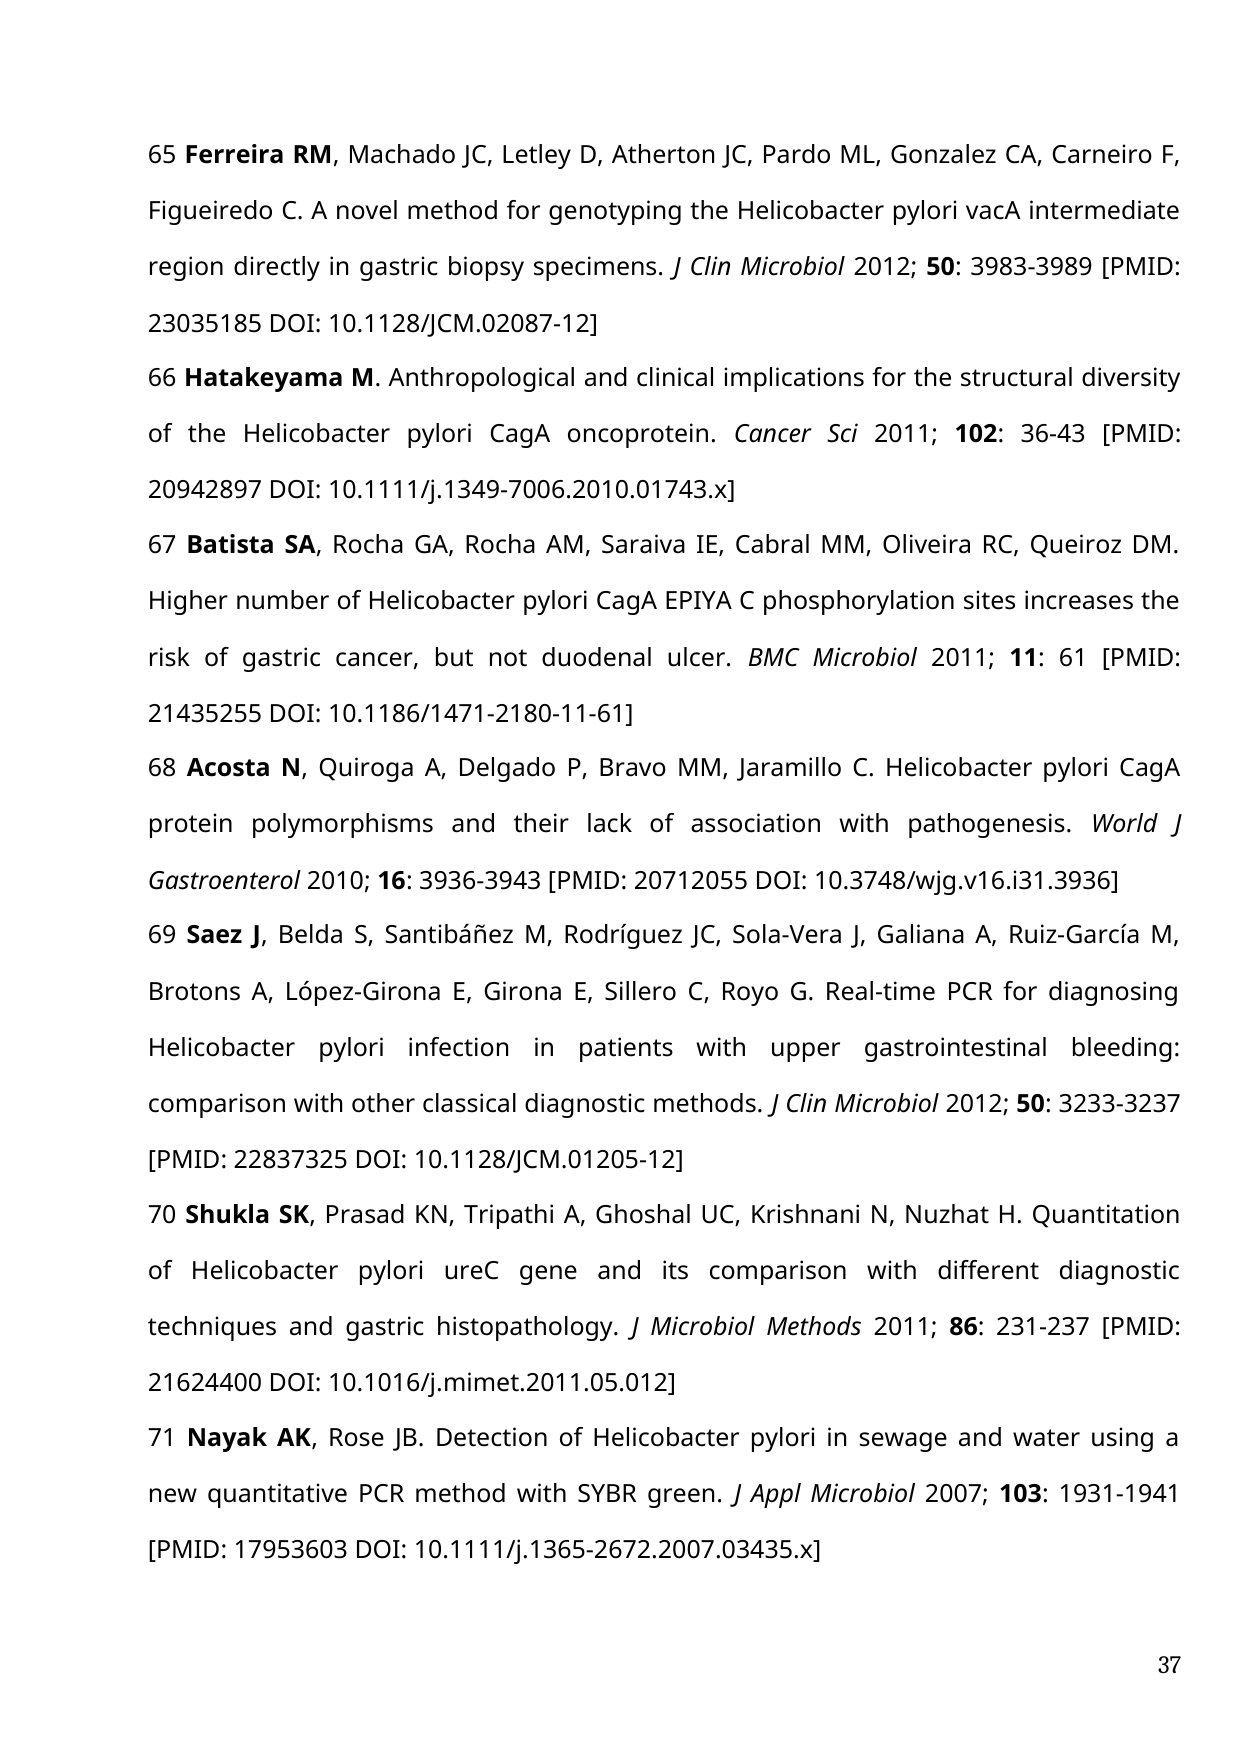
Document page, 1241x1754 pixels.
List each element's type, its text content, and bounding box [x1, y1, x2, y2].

text 71 Nayak AK, Rose JB. Detection of Helicobacter pylori in sewage and water using a new quantitative PCR method with SYBR green. J Appl Microbiol 2007; 103: 1931-1941 [PMID: 17953603 DOI: 10.1111/j.1365-2672.2007.03435.x] [148, 1418, 1181, 1568]
text 68 Acosta N, Quiroga A, Delgado P, Bravo MM, Jaramillo C. Helicobacter pylori CagA protein polymorphisms and their lack of association with pathogenesis. World J Gastroenterol 2010; 16: 3936-3943 [PMID: 20712055 DOI: 10.3748/wjg.v16.i31.3936] [148, 748, 1181, 898]
text 66 Hatakeyama M. Anthropological and clinical implications for the structural diversity of the Helicobacter pylori CagA oncoprotein. Cancer Sci 2011; 102: 36-43 [PMID: 20942897 DOI: 10.1111/j.1349-7006.2010.01743.x] [148, 358, 1181, 508]
text 69 Saez J, Belda S, Santibáñez M, Rodríguez JC, Sola-Vera J, Galiana A, Ruiz-García M, Brotons A, López-Girona E, Girona E, Sillero C, Royo G. Real-time PCR for diagnosing Helicobacter pylori infection in patients with upper gastrointestinal bleeding: comparison with other classical diagnostic methods. J Clin Microbiol 2012; 50: 3233-3237 [PMID: 22837325 DOI: 10.1128/JCM.01205-12] [148, 915, 1181, 1178]
text 70 Shukla SK, Prasad KN, Tripathi A, Ghoshal UC, Krishnani N, Nuzhat H. Quantitation of Helicobacter pylori ureC gene and its comparison with different diagnostic techniques and gastric histopathology. J Microbiol Methods 2011; 86: 231-237 [PMID: 21624400 DOI: 10.1016/j.mimet.2011.05.012] [148, 1195, 1181, 1401]
text 67 Batista SA, Rocha GA, Rocha AM, Saraiva IE, Cabral MM, Oliveira RC, Queiroz DM. Higher number of Helicobacter pylori CagA EPIYA C phosphorylation sites increases the risk of gastric cancer, but not duodenal ulcer. BMC Microbiol 2011; 11: 61 [PMID: 21435255 DOI: 10.1186/1471-2180-11-61] [148, 525, 1181, 731]
text 65 Ferreira RM, Machado JC, Letley D, Atherton JC, Pardo ML, Gonzalez CA, Carneiro F, Figueiredo C. A novel method for genotyping the Helicobacter pylori vacA intermediate region directly in gastric biopsy specimens. J Clin Microbiol 2012; 50: 3983-3989 [PMID: 23035185 DOI: 10.1128/JCM.02087-12] [148, 135, 1181, 341]
